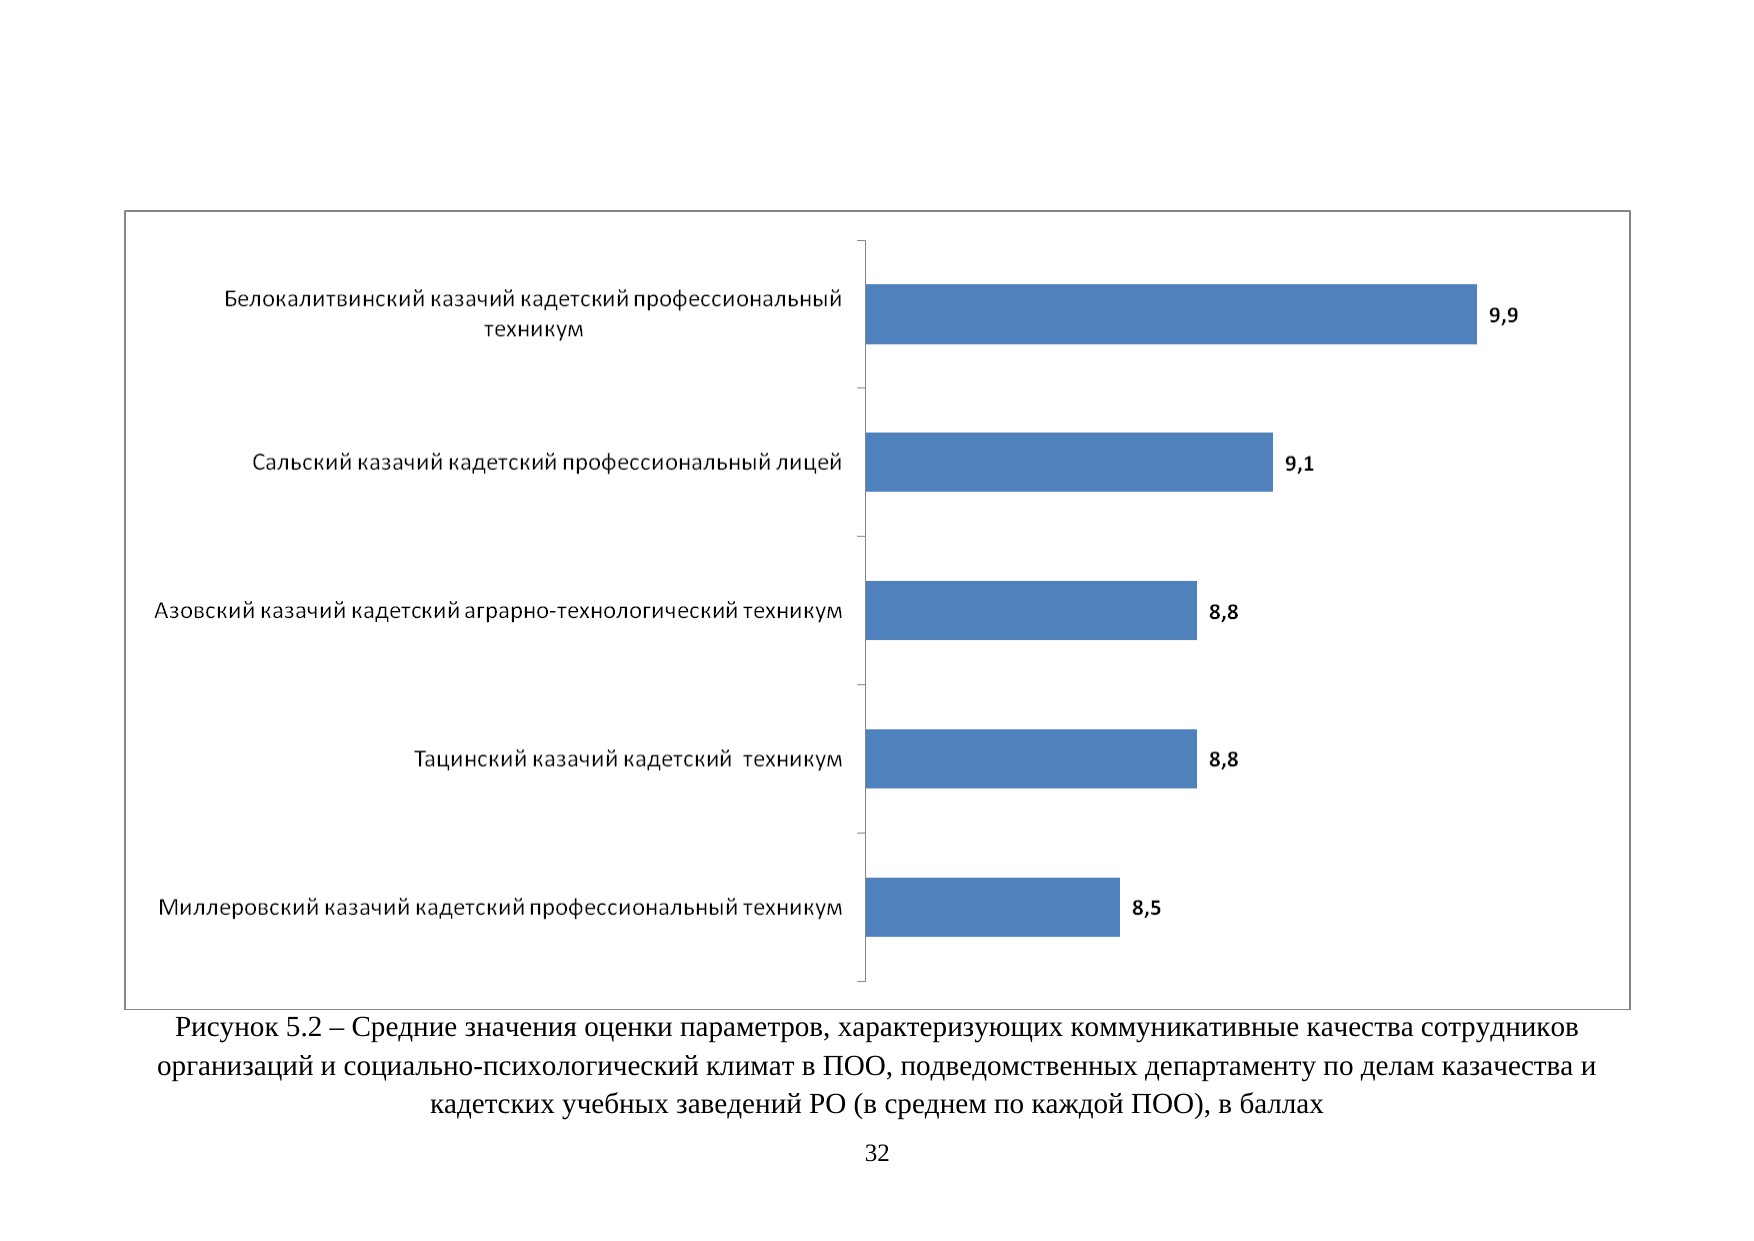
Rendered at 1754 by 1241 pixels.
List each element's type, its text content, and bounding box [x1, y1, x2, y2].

picture [123, 210, 1631, 1010]
text Рисунок 5.2 – Средние значения оценки параметров, характеризующих коммуникативные качества сотрудников организаций и социально-психологический климат в ПОО, подведомственных департаменту по делам казачества и кадетских учебных заведений РО (в среднем по каждой ПОО), в баллах [118, 1009, 1636, 1120]
